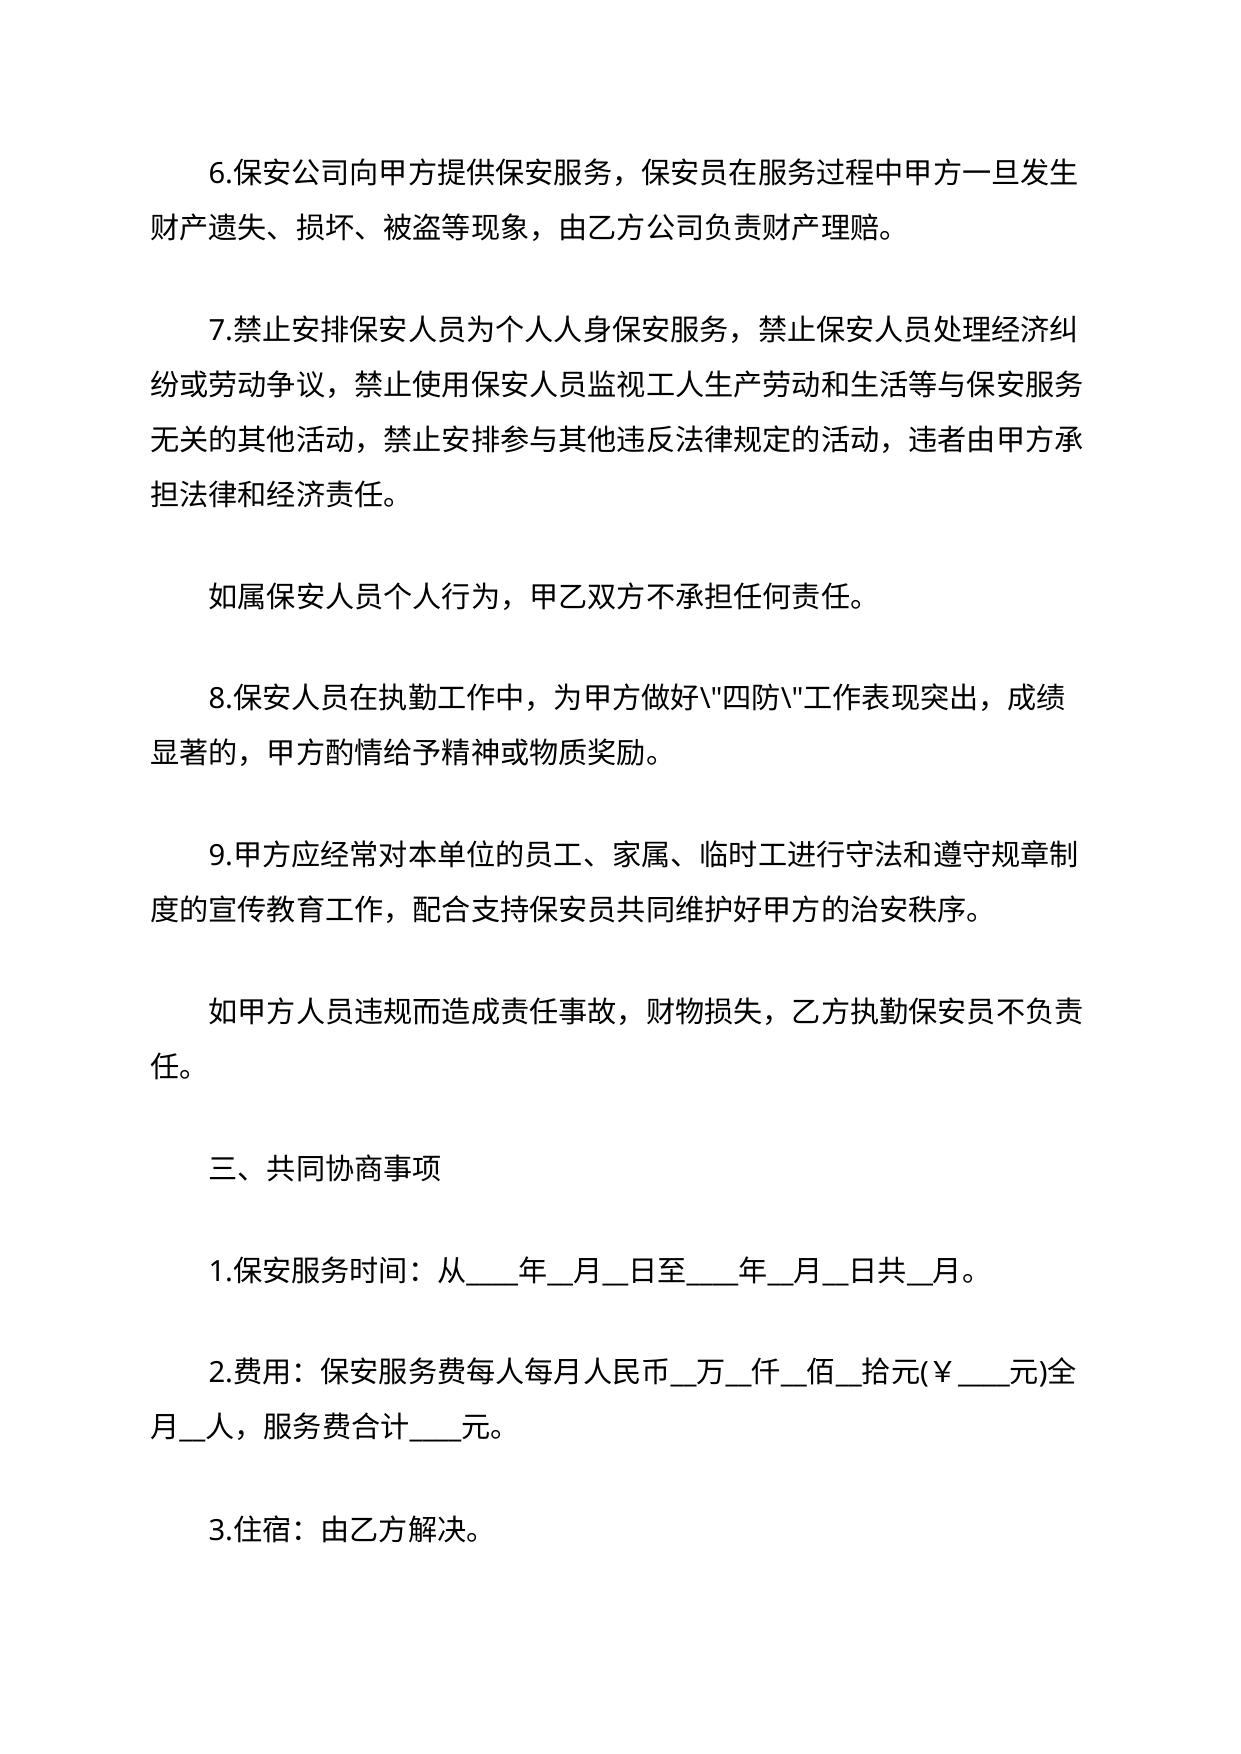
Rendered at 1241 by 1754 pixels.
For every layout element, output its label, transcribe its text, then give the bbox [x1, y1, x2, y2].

text 3.住宿：由乙方解决。 [150, 1506, 1090, 1548]
text 如属保安人员个人行为，甲乙双方不承担任何责任。 [150, 573, 1090, 616]
text 6.保安公司向甲方提供保安服务，保安员在服务过程中甲方一旦发生财产遗失、损坏、被盗等现象，由乙方公司负责财产理赔。 [150, 150, 1090, 247]
text 三、共同协商事项 [150, 1145, 1090, 1188]
text 1.保安服务时间：从____年__月__日至____年__月__日共__月。 [150, 1247, 1090, 1289]
text 7.禁止安排保安人员为个人人身保安服务，禁止保安人员处理经济纠纷或劳动争议，禁止使用保安人员监视工人生产劳动和生活等与保安服务无关的其他活动，禁止安排参与其他违反法律规定的活动，违者由甲方承担法律和经济责任。 [150, 307, 1090, 514]
text 如甲方人员违规而造成责任事故，财物损失，乙方执勤保安员不负责任。 [150, 989, 1090, 1086]
text 8.保安人员在执勤工作中，为甲方做好\"四防\"工作表现突出，成绩显著的，甲方酌情给予精神或物质奖励。 [150, 675, 1090, 772]
text 2.费用：保安服务费每人每月人民币__万__仟__佰__拾元(￥____元)全月__人，服务费合计____元。 [150, 1349, 1090, 1446]
text 9.甲方应经常对本单位的员工、家属、临时工进行守法和遵守规章制度的宣传教育工作，配合支持保安员共同维护好甲方的治安秩序。 [150, 832, 1090, 929]
